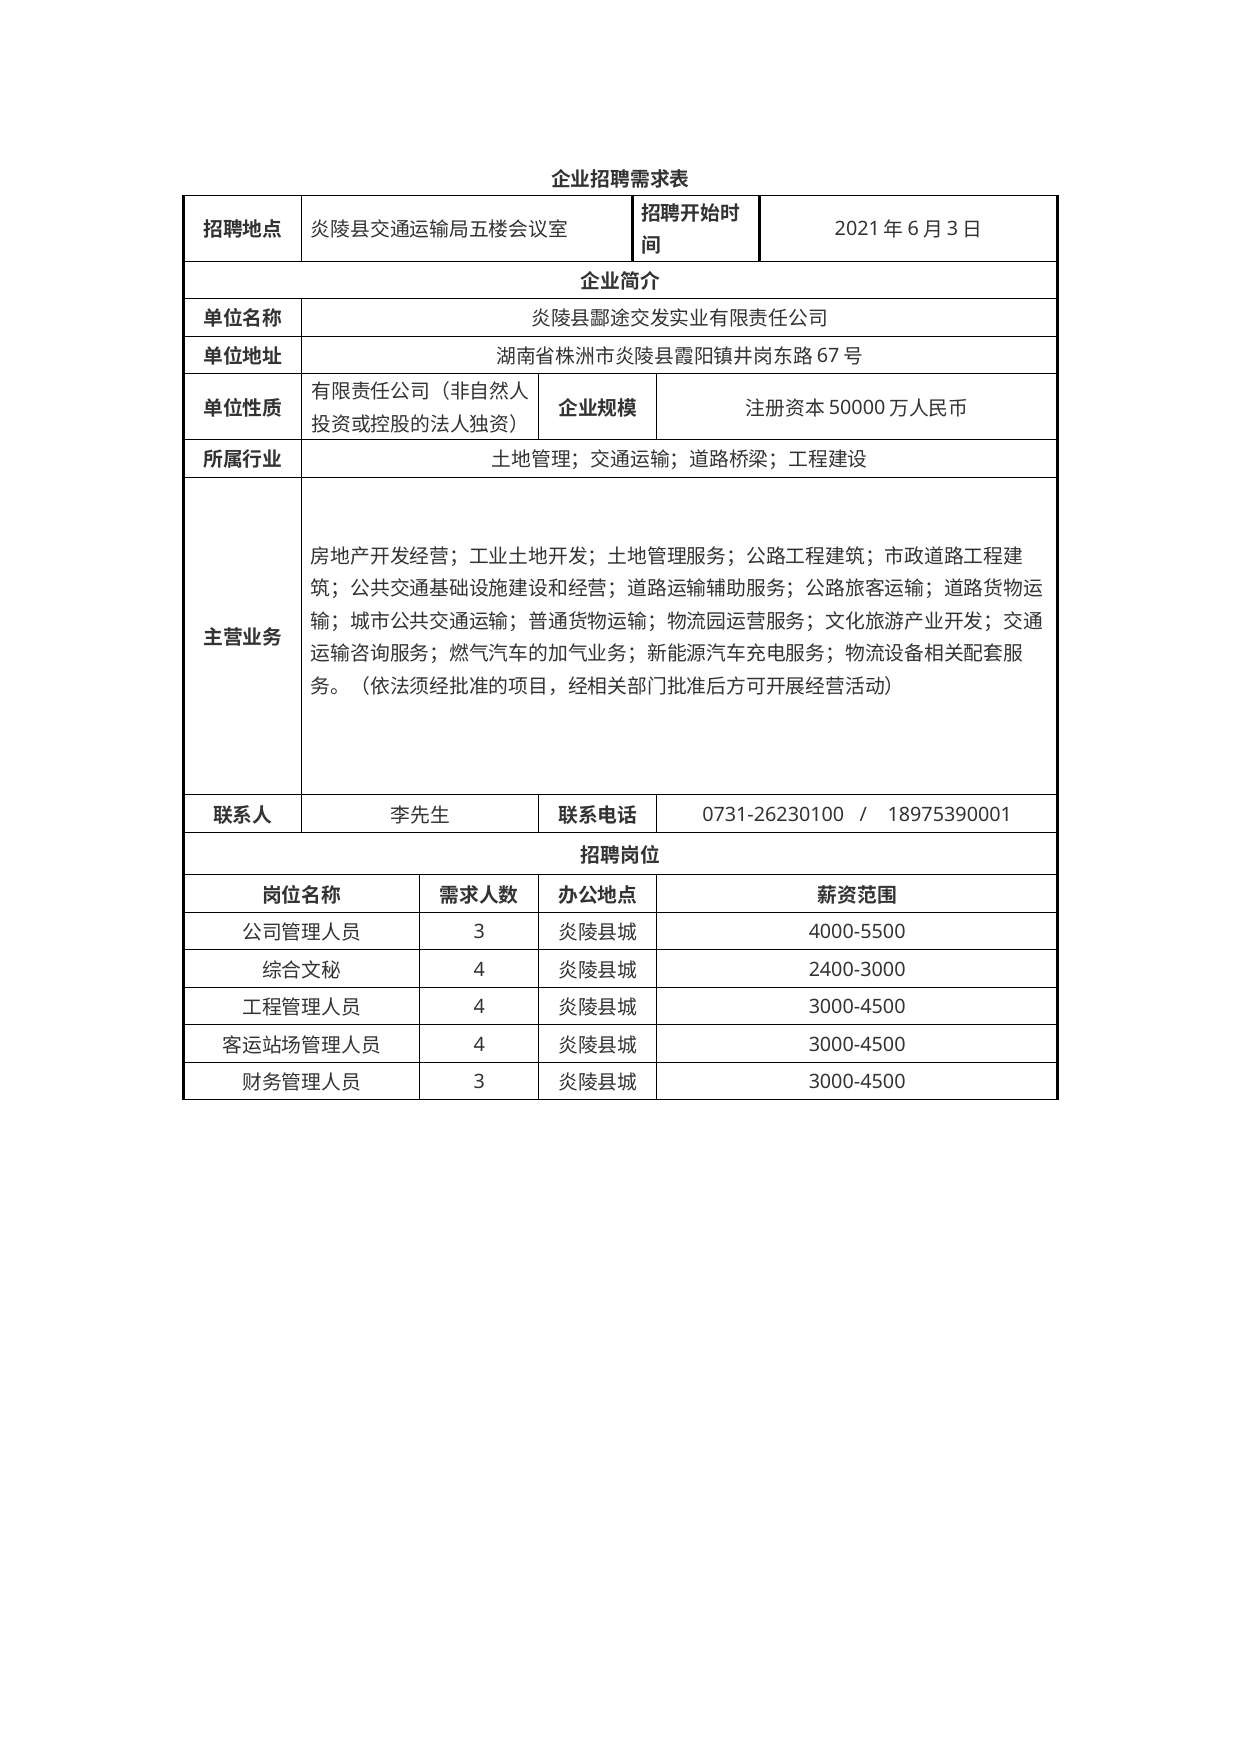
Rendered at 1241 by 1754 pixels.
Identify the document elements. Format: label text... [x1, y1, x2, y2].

table_cell 2400-3000 [657, 950, 1056, 987]
table_header 炎陵县交通运输局五楼会议室 [302, 196, 631, 261]
table_cell 3000-4500 [657, 1025, 1056, 1062]
table_cell 4 [420, 950, 538, 987]
table_cell 单位名称 [185, 299, 301, 336]
table_cell 房地产开发经营；工业土地开发；土地管理服务；公路工程建筑；市政道路工程建筑；公共交通基础设施建设和经营；道路运输辅助服务；公路旅客运输；道路货物运输；城市公共交通运输；普通货物运输；物流园运营服务；文化旅游产业开发；交通运输咨询服务；燃气汽车的加气业务；新能源汽车充电服务；物流设备相关配套服务。（依法须经批准的项目，经相关部门批准后方可开展经营活动） [302, 478, 1056, 794]
table_cell 炎陵县城 [539, 1025, 656, 1062]
table_cell 注册资本50000万人民币 [657, 374, 1056, 439]
table_header 招聘开始时间 [634, 196, 758, 261]
table_header 2021年6月3日 [761, 196, 1056, 261]
table_cell 企业简介 [185, 262, 1056, 298]
table_cell 李先生 [302, 795, 538, 832]
table_cell 财务管理人员 [185, 1063, 419, 1099]
table_cell 公司管理人员 [185, 913, 419, 949]
table_cell 薪资范围 [657, 875, 1056, 912]
table_cell 4 [420, 988, 538, 1024]
table_cell 有限责任公司（非自然人投资或控股的法人独资） [302, 374, 538, 439]
table_cell 客运站场管理人员 [185, 1025, 419, 1062]
table_header 招聘地点 [185, 196, 301, 261]
table_cell 企业规模 [539, 374, 656, 439]
table_cell 0731-26230100 / 18975390001 [657, 795, 1056, 832]
table_cell 土地管理；交通运输；道路桥梁；工程建设 [302, 440, 1056, 477]
table_cell 湖南省株洲市炎陵县霞阳镇井岗东路67号 [302, 337, 1056, 373]
table_cell 岗位名称 [185, 875, 419, 912]
table_cell 炎陵县城 [539, 1063, 656, 1099]
table_cell 单位地址 [185, 337, 301, 373]
text 企业招聘需求表 [187, 162, 1053, 194]
table_cell 联系电话 [539, 795, 656, 832]
table_cell 主营业务 [185, 478, 301, 794]
table_cell 4000-5500 [657, 913, 1056, 949]
table_cell 炎陵县酃途交发实业有限责任公司 [302, 299, 1056, 336]
table_cell 3000-4500 [657, 988, 1056, 1024]
table_cell 联系人 [185, 795, 301, 832]
table_cell 4 [420, 1025, 538, 1062]
table_cell 办公地点 [539, 875, 656, 912]
table_cell 炎陵县城 [539, 988, 656, 1024]
table_cell 工程管理人员 [185, 988, 419, 1024]
table_cell 3 [420, 1063, 538, 1099]
table_cell 炎陵县城 [539, 950, 656, 987]
table_cell 炎陵县城 [539, 913, 656, 949]
table_cell 综合文秘 [185, 950, 419, 987]
table_cell 单位性质 [185, 374, 301, 439]
table_cell 3 [420, 913, 538, 949]
table_cell 3000-4500 [657, 1063, 1056, 1099]
table_cell 招聘岗位 [185, 833, 1056, 874]
table_cell 所属行业 [185, 440, 301, 477]
table_cell 需求人数 [420, 875, 538, 912]
